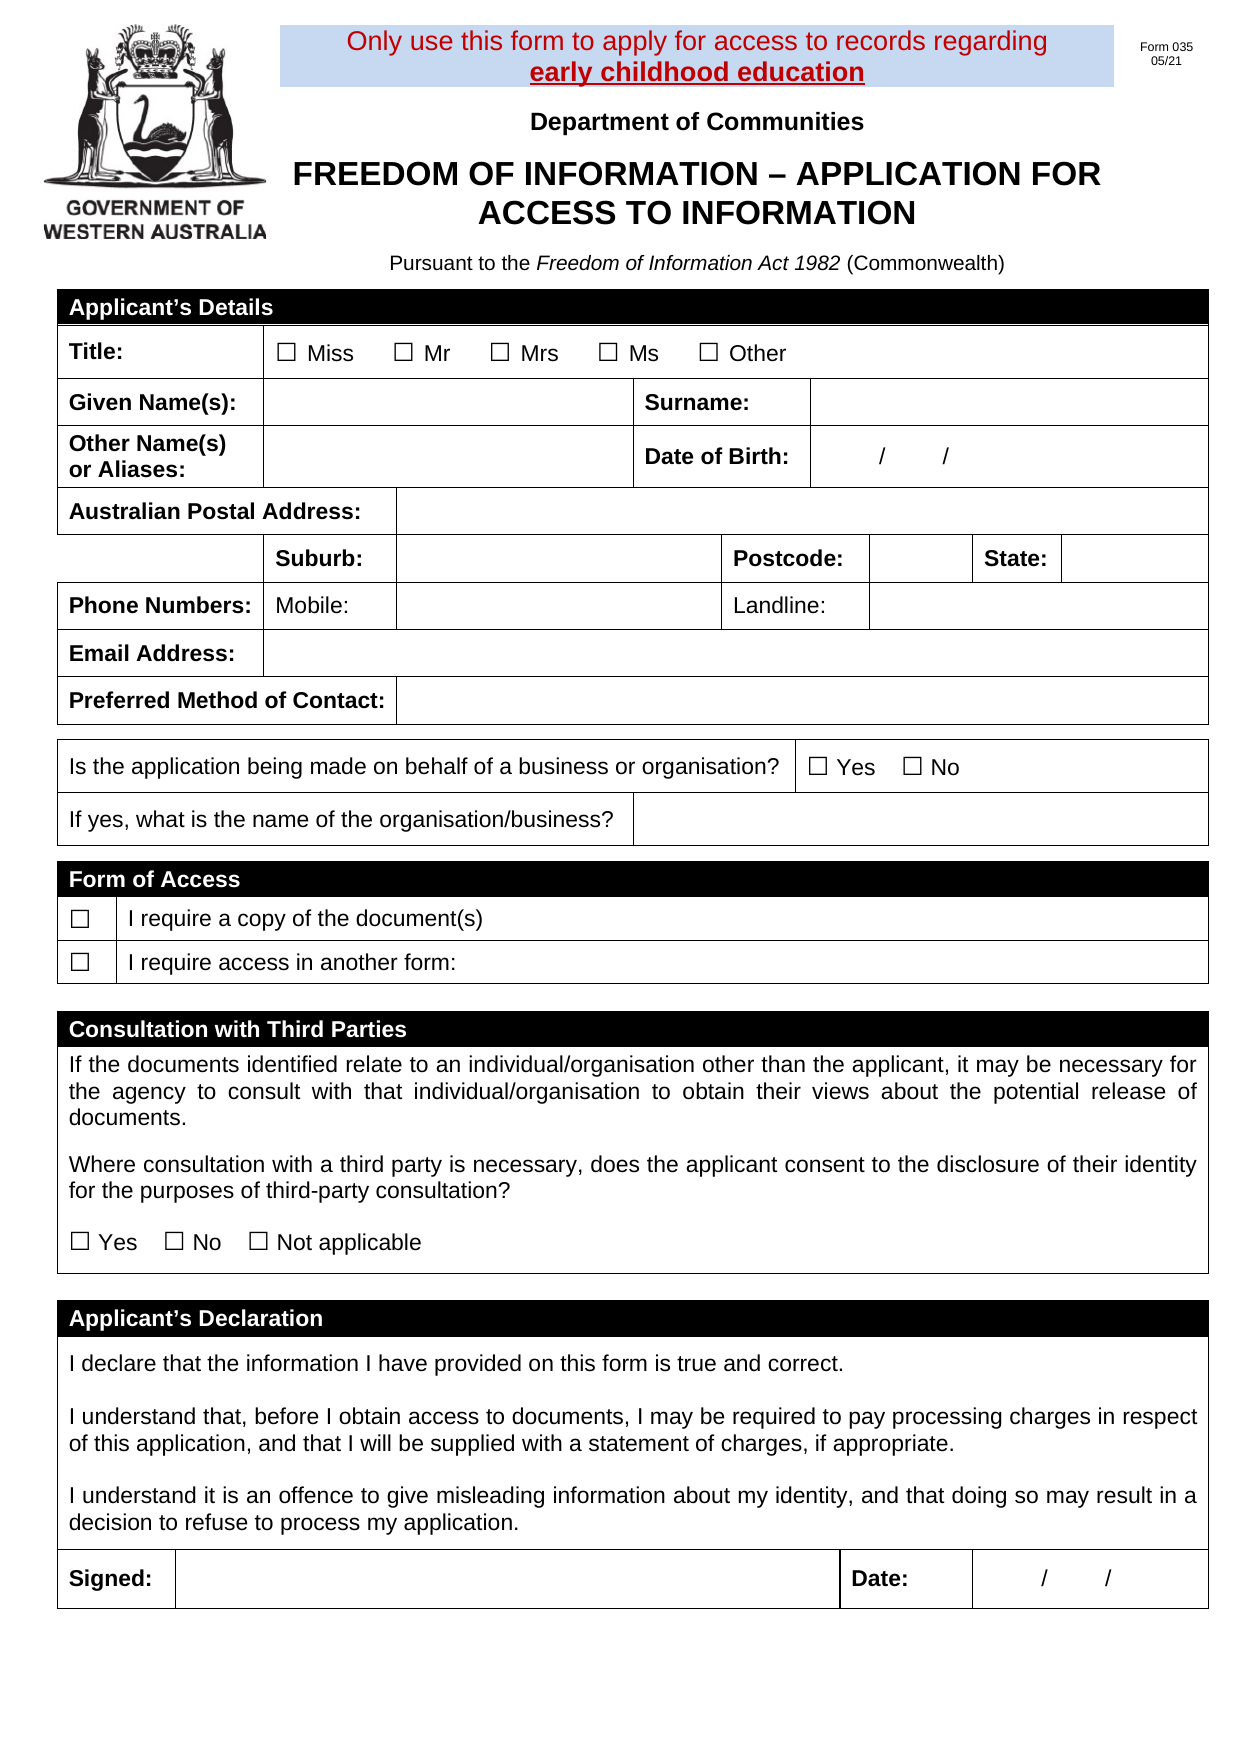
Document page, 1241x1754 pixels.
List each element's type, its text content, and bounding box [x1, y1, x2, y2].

table_cell [634, 793, 1208, 845]
table_cell / / [973, 1550, 1208, 1607]
table_cell Suburb: [264, 535, 396, 582]
table_cell [811, 379, 1208, 425]
table_cell [397, 535, 721, 582]
table_cell Preferred Method of Contact: [58, 677, 396, 723]
table_cell Given Name(s): [58, 379, 263, 425]
table_cell Where consultation with a third party is necessary, does the applicant consent to the disclosure of their identity for the purposes of third-party consultation? [58, 1147, 1208, 1208]
table_cell [58, 941, 116, 983]
table_header Consultation with Third Parties [58, 1012, 1208, 1046]
table_header [33, 25, 269, 289]
table_cell [870, 583, 1208, 629]
table_cell Signed: [58, 1550, 175, 1607]
table_header Yes No [796, 740, 1208, 792]
table_cell / / [811, 426, 1208, 487]
table_cell If yes, what is the name of the organisation/business? [58, 793, 633, 845]
table_cell Date: [841, 1550, 972, 1607]
table_header Only use this form to apply for access to records regarding early childhood education Department of Communities FREEDOM OF INFORMATION – APPLICATION FOR ACCESS TO INFORMATION Pursuant to the Freedom of Information Act 1982 (Commonwealth) [269, 25, 1125, 289]
table_cell I declare that the information I have provided on this form is true and correct. I understand that, before I obtain access to documents, I may be required to pay processing charges in respect of this application, and that I will be supplied with a statement of charges, if appropriate. I understand it is an offence to give misleading information about my identity, and that doing so may result in a decision to refuse to process my application. [58, 1337, 1208, 1548]
table_header Form of Access [58, 862, 1208, 896]
table_cell Phone Numbers: [58, 583, 263, 629]
table_cell [176, 1550, 839, 1607]
table_cell [264, 426, 633, 487]
table_cell I require a copy of the document(s) [117, 897, 1208, 940]
table_header Form 035 05/21 [1125, 25, 1208, 289]
table_header Applicant’s Declaration [58, 1301, 1208, 1336]
table_cell [397, 583, 721, 629]
table_cell Mobile: [264, 583, 396, 629]
table_cell [264, 379, 633, 425]
table_cell I require access in another form: [117, 941, 1208, 983]
table_cell If the documents identified relate to an individual/organisation other than the applicant, it may be necessary for the agency to consult with that individual/organisation to obtain their views about the potential release of documents. [58, 1047, 1208, 1147]
table_cell [397, 488, 1208, 534]
table_cell Surname: [634, 379, 810, 425]
table_cell [397, 677, 1208, 723]
table_cell [1062, 535, 1208, 582]
table_cell Email Address: [58, 630, 263, 676]
table_cell [58, 897, 116, 940]
table_header Applicant’s Details [58, 290, 1208, 324]
table_cell Landline: [722, 583, 869, 629]
table_cell Postcode: [722, 535, 869, 582]
table_header Is the application being made on behalf of a business or organisation? [58, 740, 795, 792]
table_cell Other Name(s) or Aliases: [58, 426, 263, 487]
table_cell Miss Mr Mrs Ms Other [264, 326, 1208, 378]
table_cell [870, 535, 972, 582]
table_cell Australian Postal Address: [58, 488, 396, 534]
table_cell Yes No Not applicable [58, 1208, 1208, 1273]
table_cell State: [973, 535, 1061, 582]
picture [43, 24, 267, 239]
table_cell [264, 630, 1208, 676]
table_cell Date of Birth: [634, 426, 810, 487]
table_cell Title: [58, 326, 263, 378]
